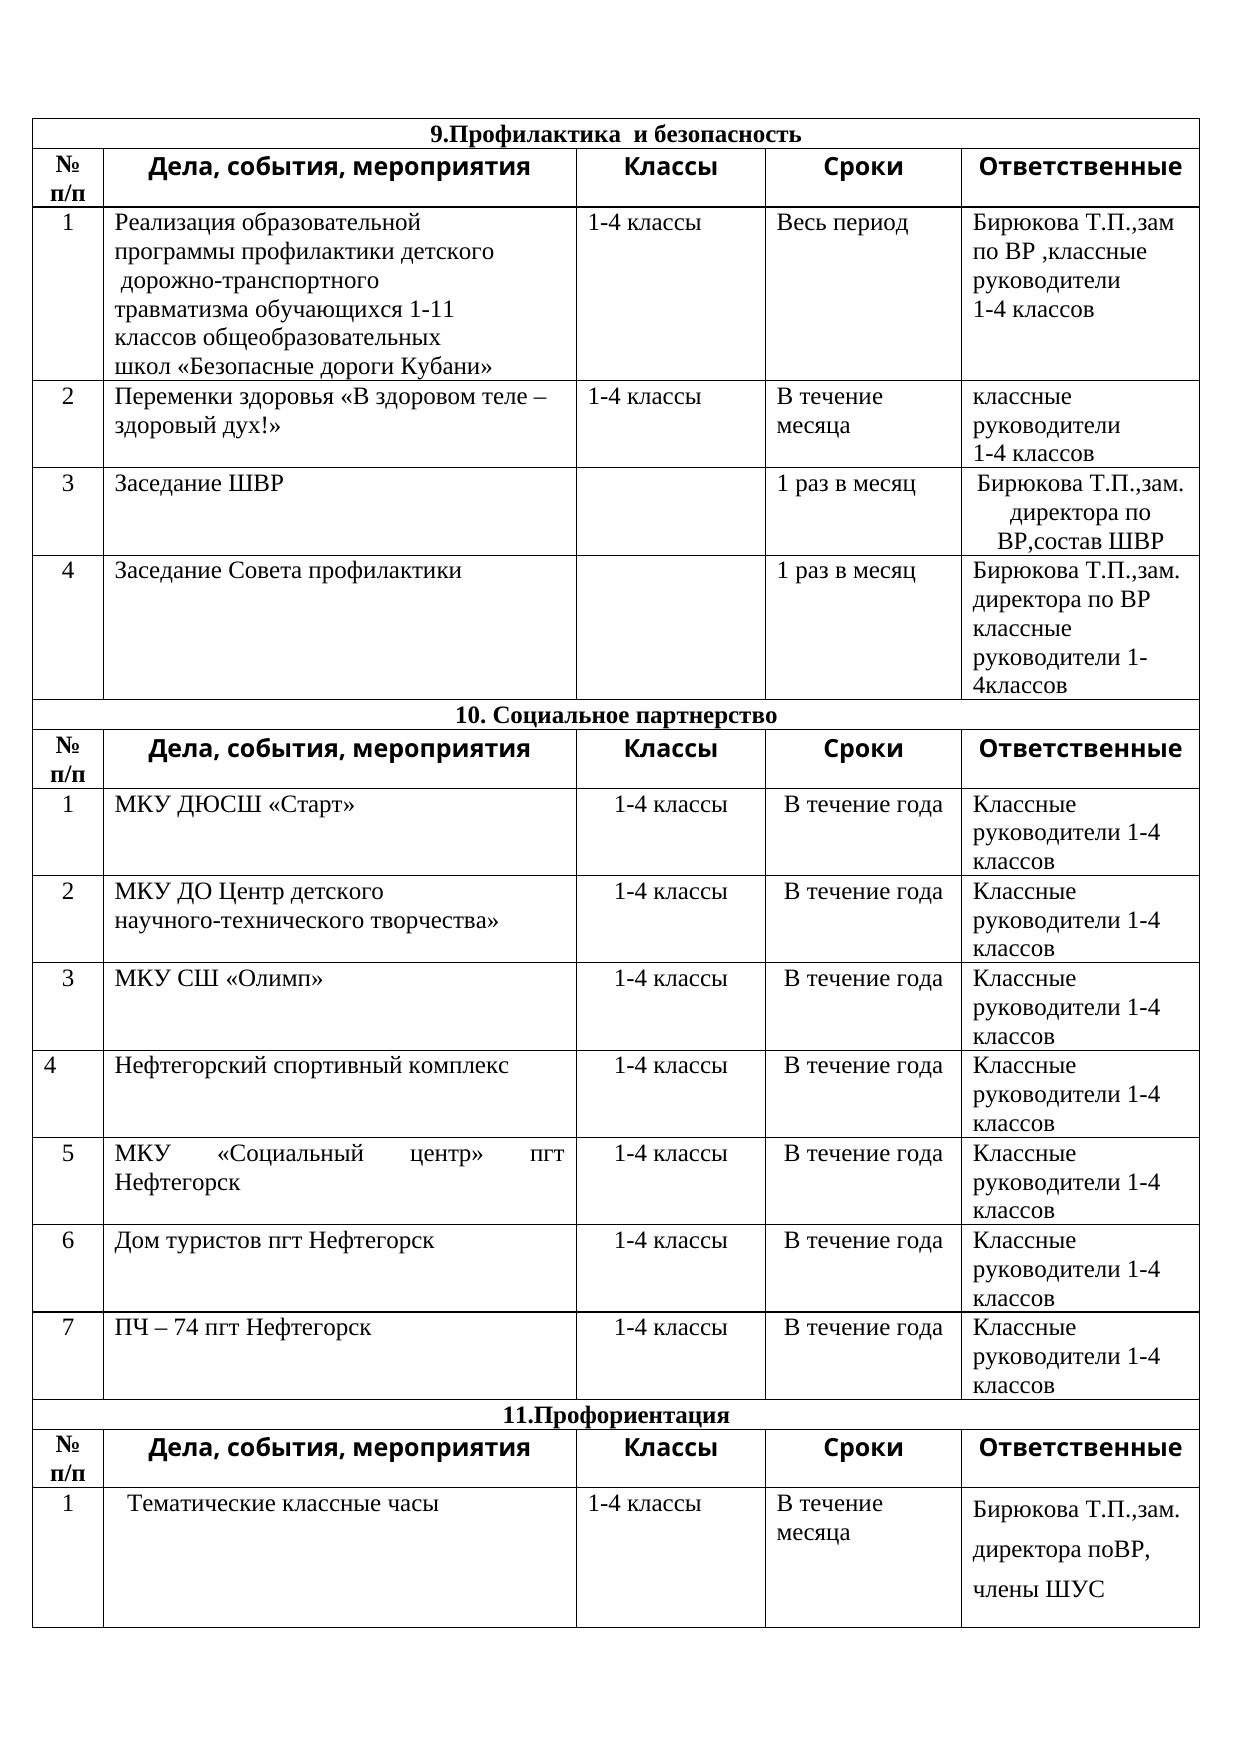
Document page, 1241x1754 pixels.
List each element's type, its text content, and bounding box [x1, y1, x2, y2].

table_cell 1-4 классы [577, 1051, 765, 1137]
table_cell В течение года [766, 789, 961, 875]
table_cell МКУ ДО Центр детского научного-технического творчества» [104, 876, 576, 962]
table_cell В течение года [766, 963, 961, 1049]
table_cell Дела, события, мероприятия [104, 149, 576, 206]
table_cell [577, 468, 765, 554]
table_cell 1-4 классы [577, 381, 765, 467]
table_cell [577, 556, 765, 699]
table_cell Классы [577, 730, 765, 788]
table_cell Классные руководители 1-4 классов [962, 1051, 1199, 1137]
table_cell 1-4 классы [577, 963, 765, 1049]
table_cell Заседание Совета профилактики [104, 556, 576, 699]
table_cell Бирюкова Т.П.,зам. директора по ВР,состав ШВР [962, 468, 1199, 554]
table_cell Тематические классные часы [104, 1488, 576, 1627]
table_cell В течение месяца [766, 1488, 961, 1627]
table_cell Классы [577, 1430, 765, 1487]
table_cell 7 [33, 1313, 103, 1399]
table_cell Переменки здоровья «В здоровом теле –здоровый дух!» [104, 381, 576, 467]
table_cell 1-4 классы [577, 1313, 765, 1399]
table_cell 2 [33, 876, 103, 962]
table_cell 1 раз в месяц [766, 556, 961, 699]
table_cell В течение года [766, 1138, 961, 1224]
table_cell МКУ «Социальный центр» пгт Нефтегорск [104, 1138, 576, 1224]
table_cell 4 [33, 556, 103, 699]
table_cell Бирюкова Т.П.,зам. директора по ВР классные руководители 1-4классов [962, 556, 1199, 699]
table_cell 1 раз в месяц [766, 468, 961, 554]
table_cell Сроки [766, 1430, 961, 1487]
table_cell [962, 1488, 1199, 1627]
table_cell 5 [33, 1138, 103, 1224]
table_cell Сроки [766, 730, 961, 788]
table_cell 10. Социальное партнерство [33, 700, 1199, 729]
table_cell 1-4 классы [577, 208, 765, 380]
table_cell Ответственные [962, 1430, 1199, 1487]
table_cell В течение года [766, 876, 961, 962]
table_cell Дела, события, мероприятия [104, 1430, 576, 1487]
table_cell Ответственные [962, 149, 1199, 206]
table_cell Сроки [766, 149, 961, 206]
table_cell Дела, события, мероприятия [104, 730, 576, 788]
table_cell В течение года [766, 1313, 961, 1399]
table_cell 6 [33, 1225, 103, 1311]
table_cell 1-4 классы [577, 789, 765, 875]
table_cell Ответственные [962, 730, 1199, 788]
table_cell Реализация образовательной программы профилактики детского дорожно-транспортного травматизма обучающихся 1-11 классов общеобразовательных школ «Безопасные дороги Кубани» [104, 208, 576, 380]
table_cell МКУ СШ «Олимп» [104, 963, 576, 1049]
table_cell Заседание ШВР [104, 468, 576, 554]
table_cell Бирюкова Т.П.,зам по ВР ,классные руководители 1-4 классов [962, 208, 1199, 380]
table_cell Классные руководители 1-4 классов [962, 1225, 1199, 1311]
table_cell Весь период [766, 208, 961, 380]
table_cell № п/п [33, 149, 103, 206]
table_cell В течение года [766, 1051, 961, 1137]
table_cell Классные руководители 1-4 классов [962, 789, 1199, 875]
table_cell 1 [33, 208, 103, 380]
table_cell Классные руководители 1-4 классов [962, 876, 1199, 962]
table_cell № п/п [33, 1430, 103, 1487]
table_cell 9.Профилактика и безопасность [33, 119, 1199, 148]
table_cell 1 [33, 789, 103, 875]
table_cell Нефтегорский спортивный комплекс [104, 1051, 576, 1137]
table_cell 1-4 классы [577, 1138, 765, 1224]
table_cell Классные руководители 1-4 классов [962, 963, 1199, 1049]
table_cell 2 [33, 381, 103, 467]
table_cell МКУ ДЮСШ «Старт» [104, 789, 576, 875]
table_cell 1-4 классы [577, 1225, 765, 1311]
table_cell 1-4 классы [577, 876, 765, 962]
table_cell 11.Профориентация [33, 1400, 1199, 1428]
table_cell Классные руководители 1-4 классов [962, 1313, 1199, 1399]
table_cell Дом туристов пгт Нефтегорск [104, 1225, 576, 1311]
table_cell ПЧ – 74 пгт Нефтегорск [104, 1313, 576, 1399]
table_cell 1-4 классы [577, 1488, 765, 1627]
table_cell № п/п [33, 730, 103, 788]
table_cell 3 [33, 468, 103, 554]
table_cell Классы [577, 149, 765, 206]
table_cell классные руководители 1-4 классов [962, 381, 1199, 467]
table_cell В течение года [766, 1225, 961, 1311]
table_cell В течение месяца [766, 381, 961, 467]
table_cell Классные руководители 1-4 классов [962, 1138, 1199, 1224]
table_cell 4 [33, 1051, 103, 1137]
table_cell 3 [33, 963, 103, 1049]
table_cell 1 [33, 1488, 103, 1627]
